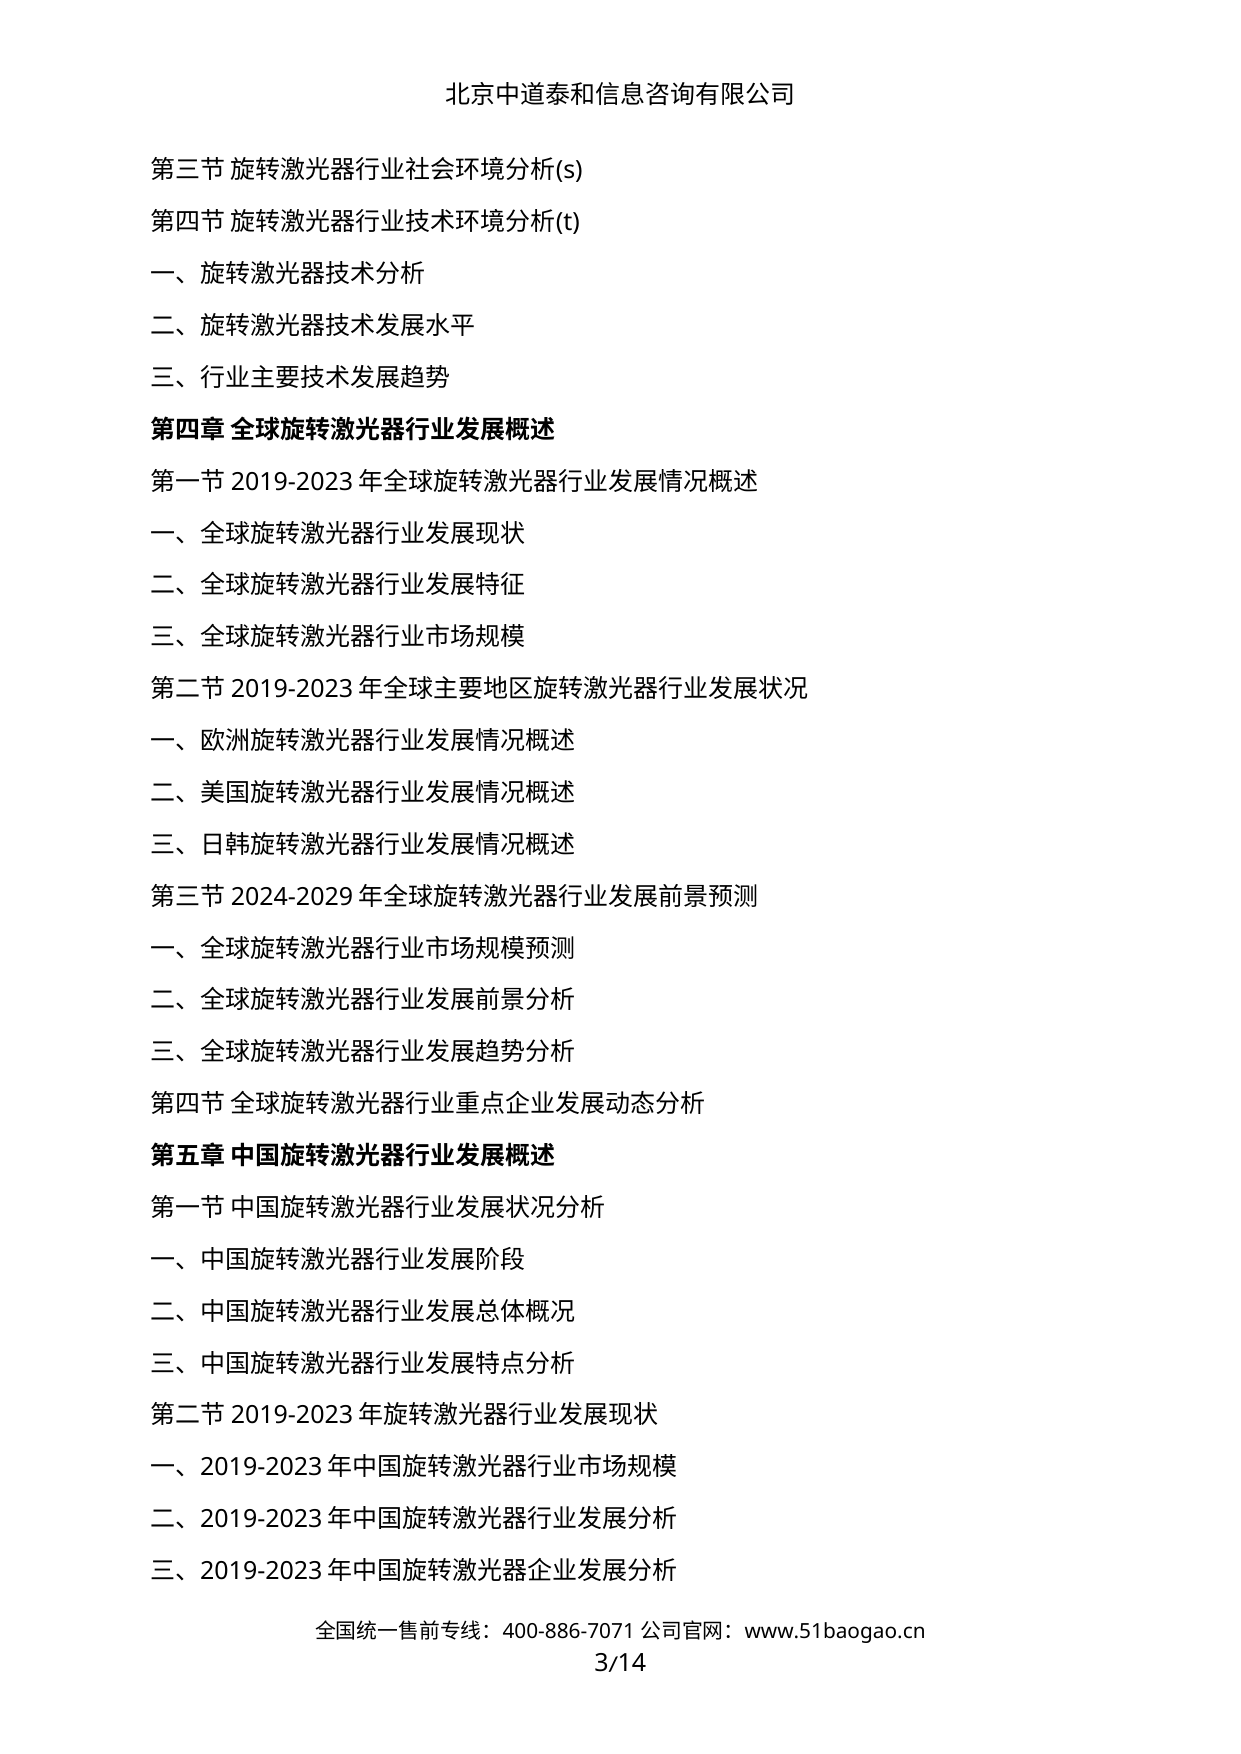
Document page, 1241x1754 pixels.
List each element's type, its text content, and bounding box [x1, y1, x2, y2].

text 三、全球旋转激光器行业发展趋势分析 [150, 1032, 1090, 1068]
text 第二节 2019-2023年旋转激光器行业发展现状 [150, 1395, 1090, 1431]
text 三、2019-2023年中国旋转激光器企业发展分析 [150, 1551, 1090, 1587]
text 一、旋转激光器技术分析 [150, 254, 1090, 290]
text 二、中国旋转激光器行业发展总体概况 [150, 1291, 1090, 1327]
text 二、全球旋转激光器行业发展特征 [150, 565, 1090, 601]
text 第四节 旋转激光器行业技术环境分析(t) [150, 202, 1090, 238]
text 二、旋转激光器技术发展水平 [150, 306, 1090, 342]
text 三、中国旋转激光器行业发展特点分析 [150, 1343, 1090, 1379]
text 第一节 中国旋转激光器行业发展状况分析 [150, 1187, 1090, 1224]
text 第三节 2024-2029年全球旋转激光器行业发展前景预测 [150, 876, 1090, 912]
text 三、行业主要技术发展趋势 [150, 357, 1090, 394]
text 第四节 全球旋转激光器行业重点企业发展动态分析 [150, 1084, 1090, 1120]
text 二、美国旋转激光器行业发展情况概述 [150, 772, 1090, 809]
text 第五章 中国旋转激光器行业发展概述 [150, 1136, 1090, 1172]
text 第一节 2019-2023年全球旋转激光器行业发展情况概述 [150, 461, 1090, 497]
text 第三节 旋转激光器行业社会环境分析(s) [150, 150, 1090, 186]
text 一、全球旋转激光器行业市场规模预测 [150, 928, 1090, 964]
text 二、全球旋转激光器行业发展前景分析 [150, 980, 1090, 1016]
text 三、日韩旋转激光器行业发展情况概述 [150, 824, 1090, 861]
text 第四章 全球旋转激光器行业发展概述 [150, 409, 1090, 446]
text 三、全球旋转激光器行业市场规模 [150, 617, 1090, 653]
text 一、2019-2023年中国旋转激光器行业市场规模 [150, 1447, 1090, 1483]
text 一、欧洲旋转激光器行业发展情况概述 [150, 721, 1090, 757]
text 一、中国旋转激光器行业发展阶段 [150, 1239, 1090, 1276]
text 一、全球旋转激光器行业发展现状 [150, 513, 1090, 549]
text 第二节 2019-2023年全球主要地区旋转激光器行业发展状况 [150, 669, 1090, 705]
text 二、2019-2023年中国旋转激光器行业发展分析 [150, 1499, 1090, 1535]
